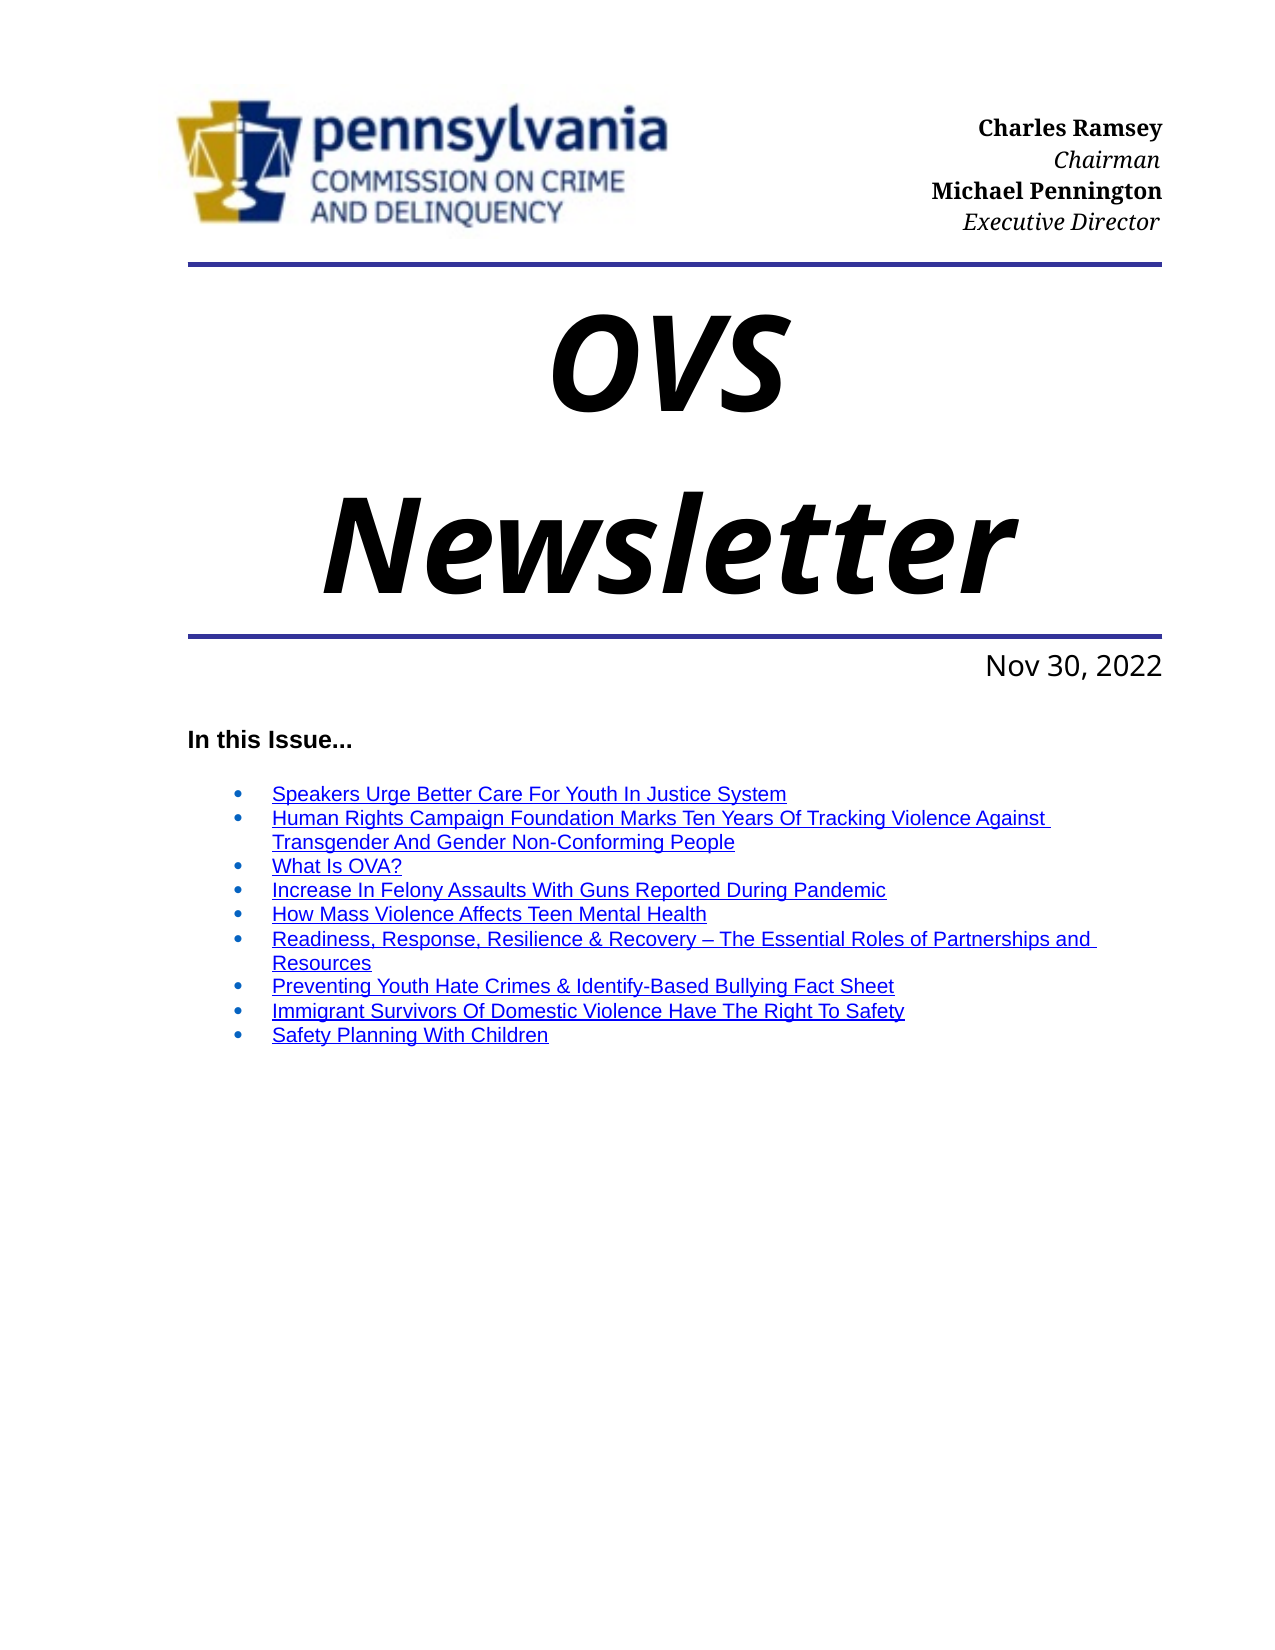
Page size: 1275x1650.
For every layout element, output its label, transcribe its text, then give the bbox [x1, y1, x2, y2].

picture [158, 84, 675, 239]
subtitle Safety Planning With Children [234, 1022, 1162, 1047]
subtitle Immigrant Survivors Of Domestic Violence Have The Right To Safety [234, 998, 1162, 1022]
text Michael Pennington [187, 175, 1162, 206]
subtitle Preventing Youth Hate Crimes & Identify-Based Bullying Fact Sheet [234, 974, 1162, 998]
subtitle Readiness, Response, Resilience & Recovery – The Essential Roles of Partnerships and Resources [234, 926, 1162, 974]
title OVS Newsletter [187, 263, 1162, 639]
subtitle Speakers Urge Better Care For Youth In Justice System [234, 782, 1162, 806]
text Executive Director [187, 206, 1162, 237]
text Nov 30, 2022 [187, 645, 1162, 685]
subtitle Increase In Felony Assaults With Guns Reported During Pandemic [234, 878, 1162, 902]
subtitle Human Rights Campaign Foundation Marks Ten Years Of Tracking Violence Against Transgender And Gender Non-Conforming People [234, 806, 1162, 854]
text Chairman [187, 143, 1162, 175]
text Charles Ramsey [187, 112, 1162, 143]
subtitle How Mass Violence Affects Teen Mental Health [234, 902, 1162, 926]
subtitle What Is OVA? [234, 854, 1162, 878]
subtitle In this Issue... [187, 724, 1162, 753]
